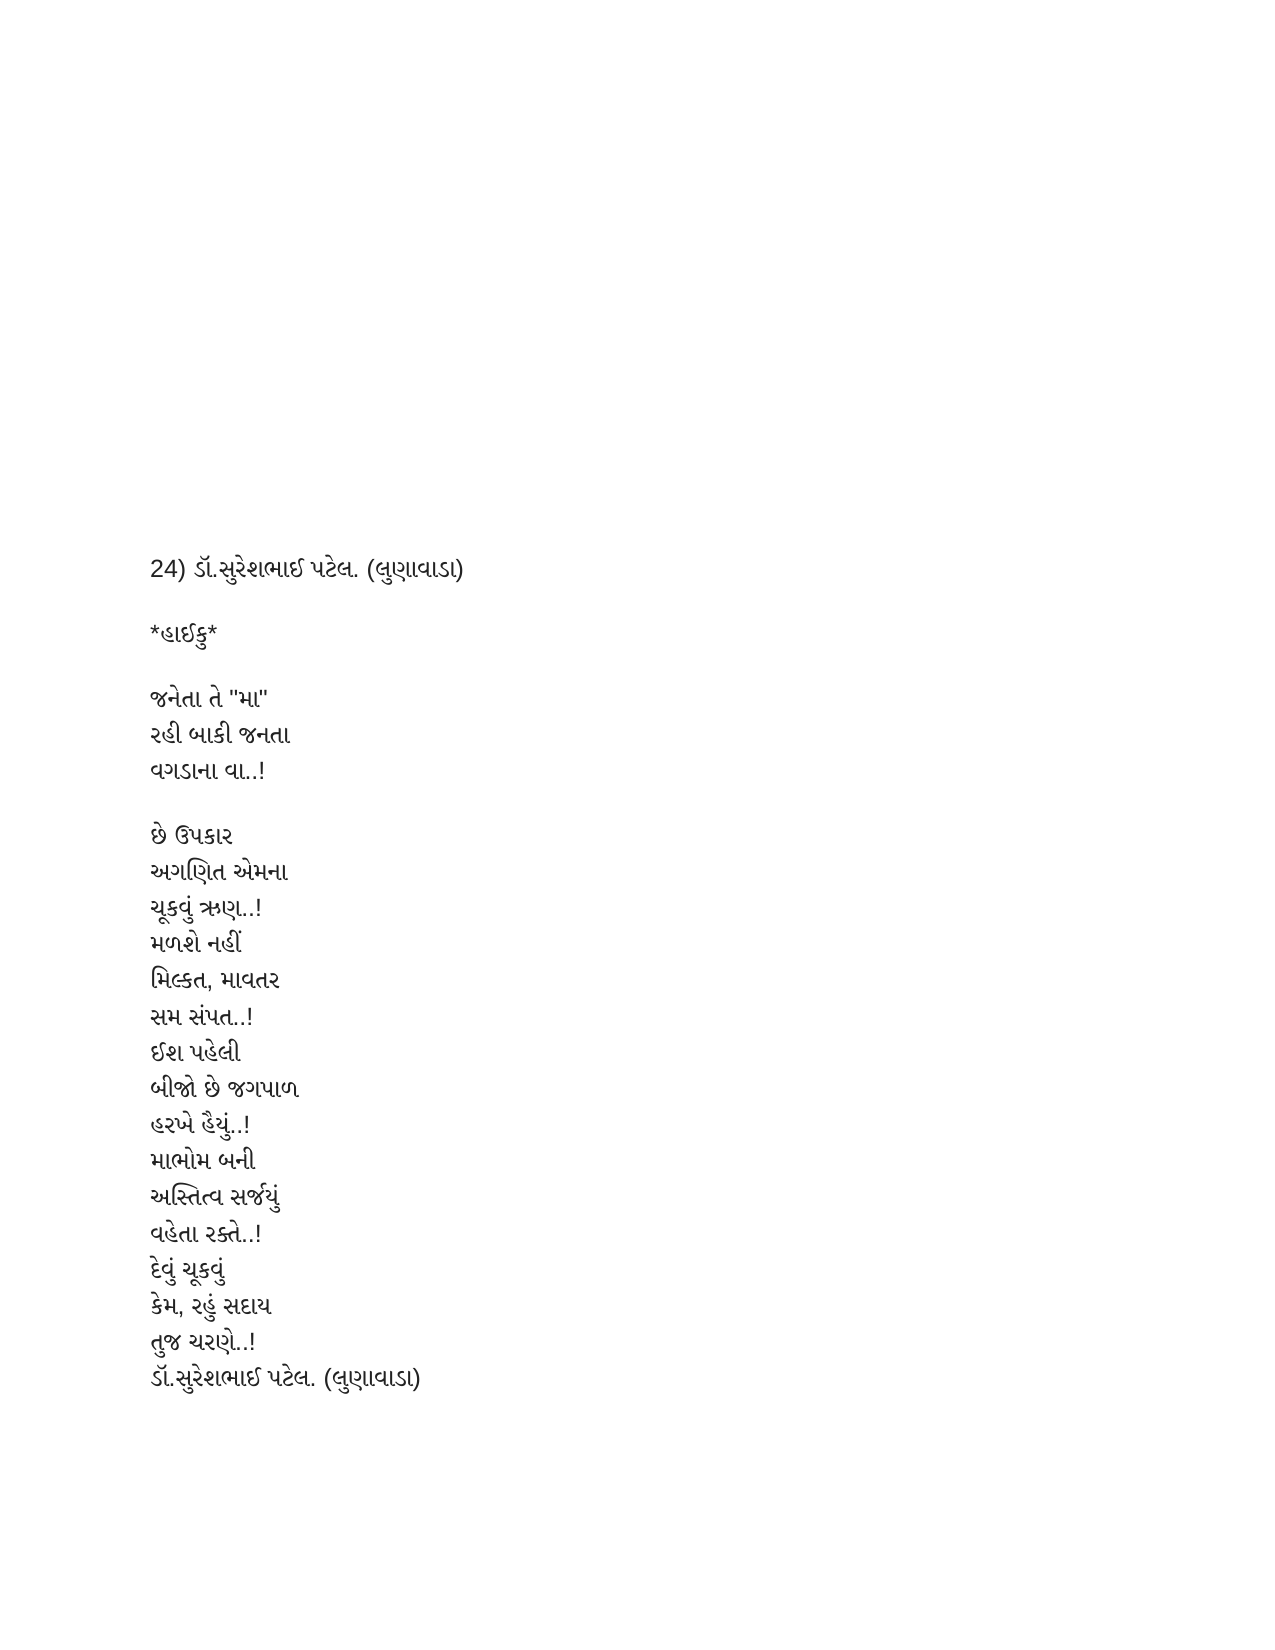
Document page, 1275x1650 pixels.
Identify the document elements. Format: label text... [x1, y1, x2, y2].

text વગડાના વા..! [150, 754, 1125, 791]
text સમ સંપત..! [150, 1000, 1125, 1036]
text ડૉ.સુરેશભાઈ પટેલ. (લુણાવાડા) [150, 1362, 1125, 1398]
text દેવું ચૂકવું [150, 1253, 1125, 1289]
text 24) ડૉ.સુરેશભાઈ પટેલ. (લુણાવાડા) [150, 552, 1125, 589]
text જનેતા તે "મા" [150, 682, 1125, 718]
text મિલ્કત, માવતર [150, 964, 1125, 1000]
text *હાઈકુ* [150, 617, 1125, 653]
text ઈશ પહેલી [150, 1036, 1125, 1072]
text અસ્તિત્વ સર્જયું [150, 1181, 1125, 1217]
text મળશે નહીં [150, 928, 1125, 964]
text ચૂકવું ઋણ..! [150, 892, 1125, 928]
text બીજો છે જગપાળ [150, 1072, 1125, 1109]
text વહેતા રક્તે..! [150, 1217, 1125, 1253]
text કેમ, રહું સદાય [150, 1289, 1125, 1326]
text રહી બાકી જનતા [150, 718, 1125, 754]
text અગણિત એમના [150, 856, 1125, 892]
text છે ઉપકાર [150, 819, 1125, 856]
text હરખે હૈયું..! [150, 1109, 1125, 1145]
text તુજ ચરણે..! [150, 1326, 1125, 1362]
text માભોમ બની [150, 1145, 1125, 1181]
